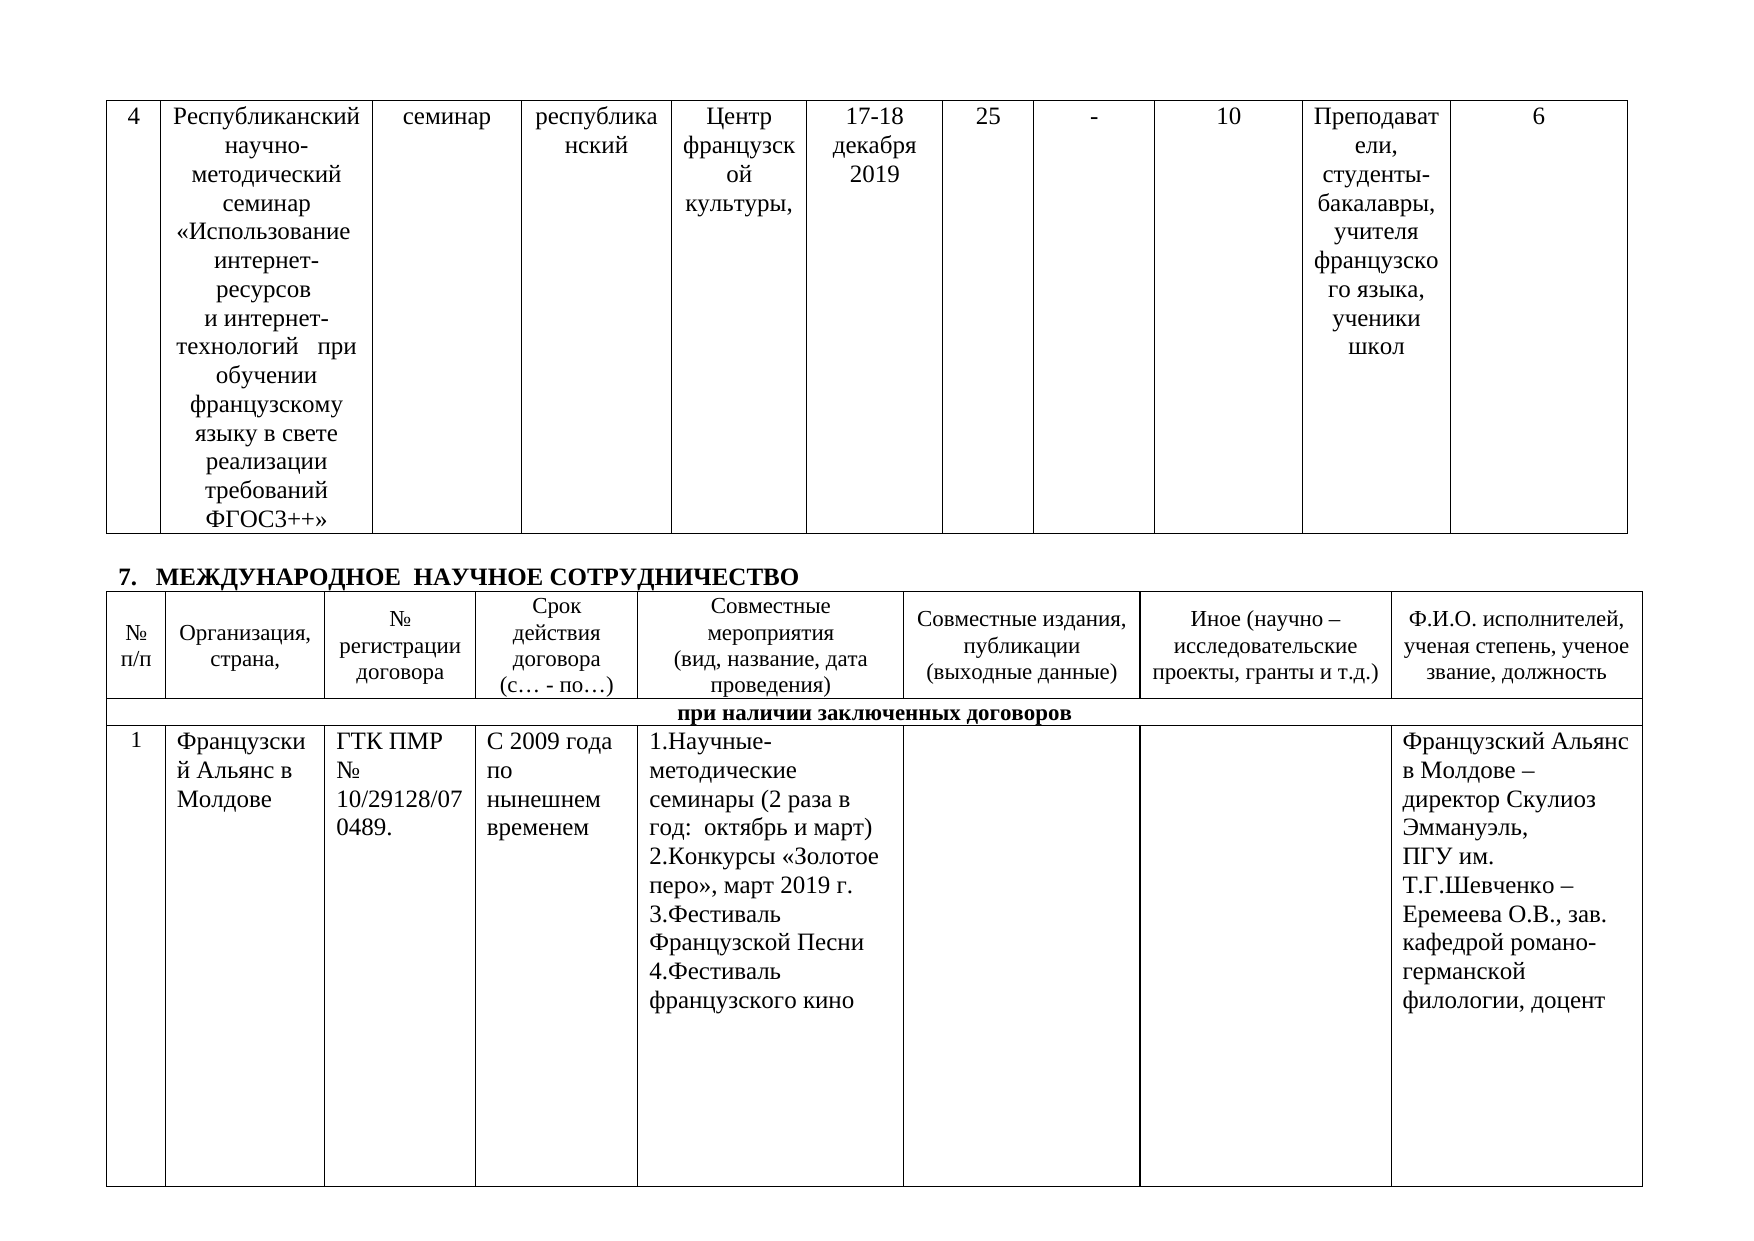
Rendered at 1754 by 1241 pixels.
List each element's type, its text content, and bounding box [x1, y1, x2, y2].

table_cell Французский Альянс в Молдове – директор Скулиоз Эммануэль, ПГУ им. Т.Г.Шевченко – Еремеева О.В., зав. кафедрой романо-германской филологии, доцент [1392, 726, 1642, 1186]
table_cell - [1034, 101, 1154, 533]
table_cell 4 [107, 101, 160, 533]
table_cell 10 [1155, 101, 1302, 533]
table_cell 6 [1451, 101, 1627, 533]
table_cell Французский Альянс в Молдове [166, 726, 324, 1186]
table_header № п/п [107, 592, 165, 698]
list МЕЖДУНАРОДНОЕ НАУЧНОЕ СОТРУДНИЧЕСТВО [118, 562, 1636, 591]
table_cell С 2009 года по нынешнем временем [476, 726, 637, 1186]
table_cell при наличии заключенных договоров [107, 699, 1642, 725]
table_header № регистрации договора [325, 592, 475, 698]
table_cell семинар [373, 101, 521, 533]
table_header Совместные издания, публикации (выходные данные) [904, 592, 1139, 698]
table_cell 1.Научные-методические семинары (2 раза в год: октябрь и март) 2.Конкурсы «Золотое перо», март 2019 г. 3.Фестиваль Французской Песни 4.Фестиваль французского кино [638, 726, 903, 1186]
table_header Иное (научно – исследовательские проекты, гранты и т.д.) [1141, 592, 1391, 698]
table_header Ф.И.О. исполнителей, ученая степень, ученое звание, должность [1392, 592, 1642, 698]
table_cell [904, 726, 1139, 1186]
table_cell 1 [107, 726, 165, 1186]
table_cell 25 [943, 101, 1033, 533]
table_cell [1141, 726, 1391, 1186]
table_cell ГТК ПМР № 10/29128/070489. [325, 726, 475, 1186]
table_cell 17-18 декабря 2019 [807, 101, 942, 533]
table_header Совместные мероприятия (вид, название, дата проведения) [638, 592, 903, 698]
table_header Организация, страна, [166, 592, 324, 698]
table_header Срок действия договора (с… - по…) [476, 592, 637, 698]
table_cell республиканский [522, 101, 671, 533]
table_cell Центр французской культуры, [672, 101, 806, 533]
table_cell Республиканский научно-методический семинар «Использование интернет-ресурсов и интернет-технологий при обучении французскому языку в свете реализации требований ФГОС3++» [161, 101, 372, 533]
table_cell Преподаватели, студенты-бакалавры, учителя французского языка, ученики школ [1303, 101, 1450, 533]
